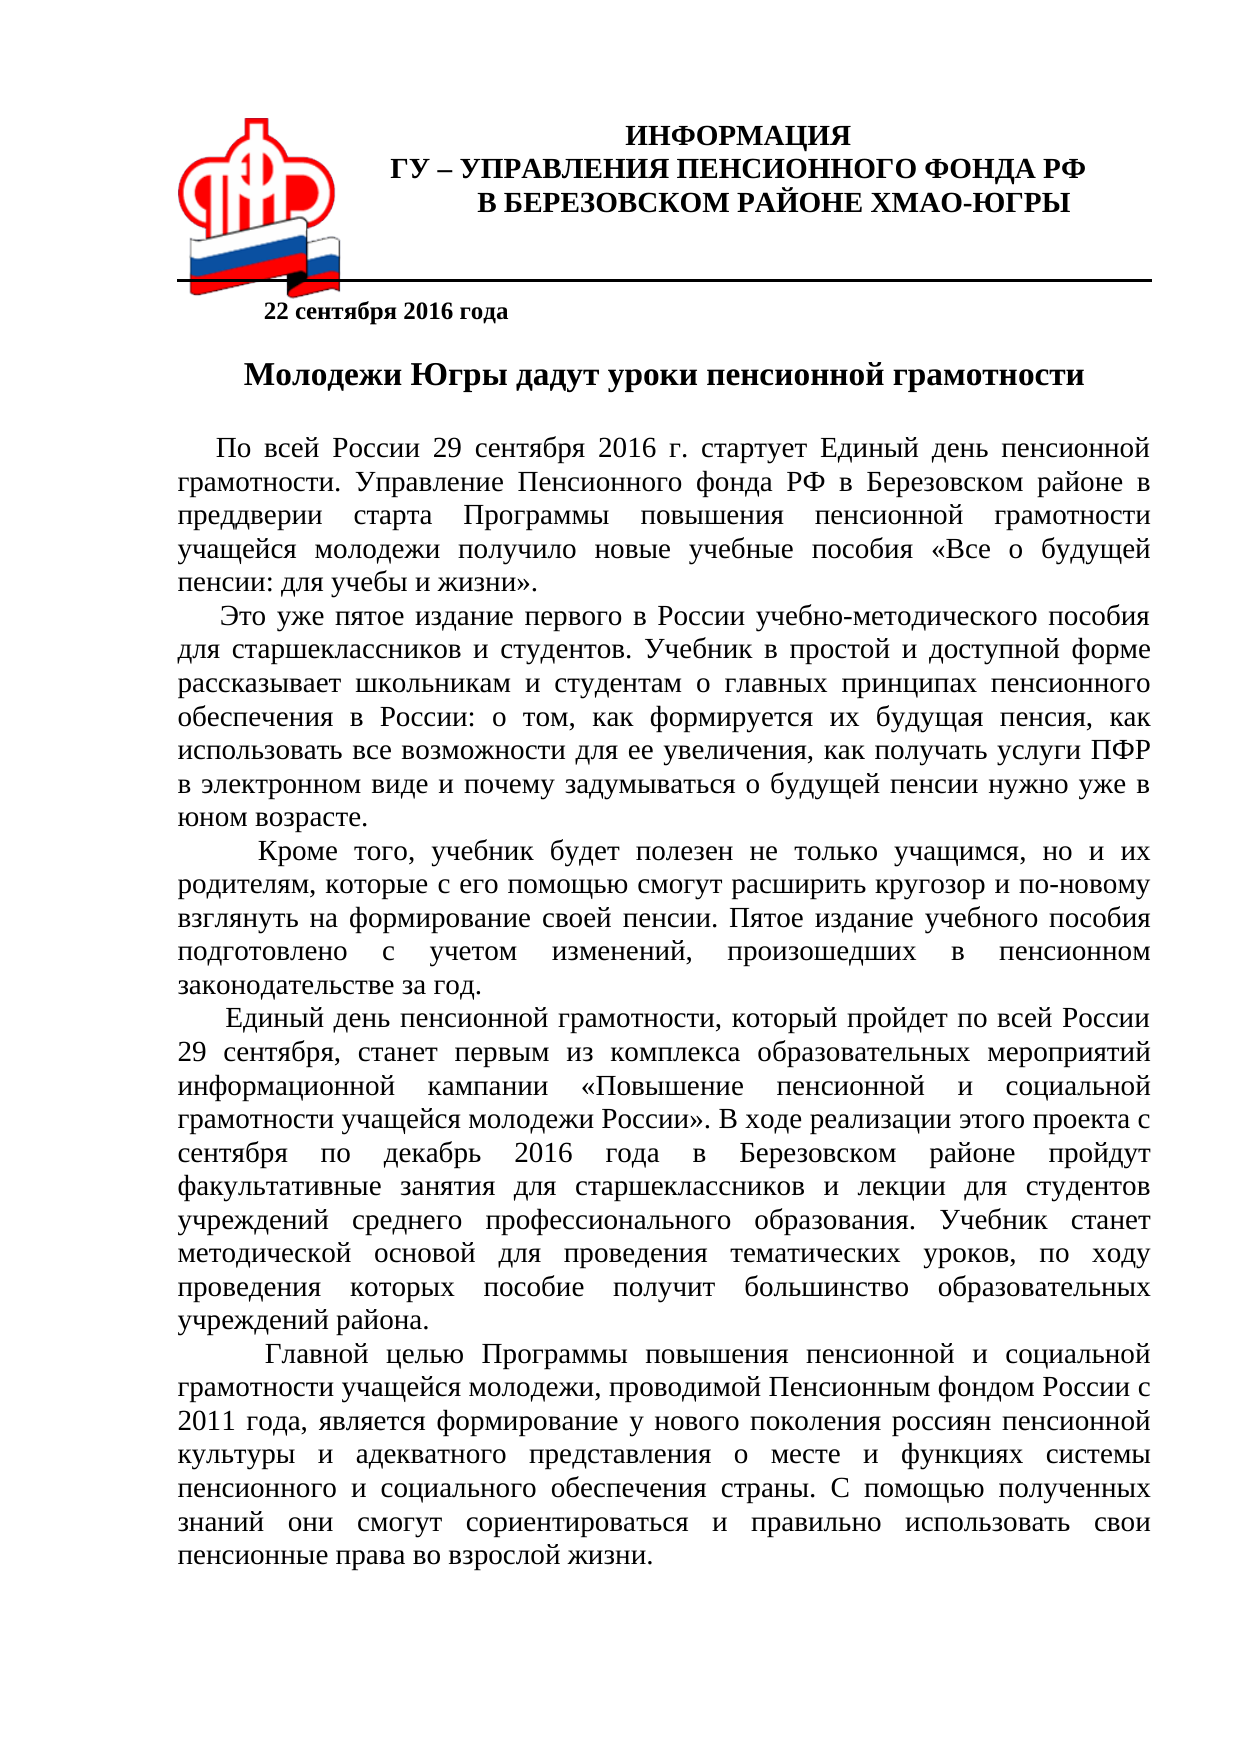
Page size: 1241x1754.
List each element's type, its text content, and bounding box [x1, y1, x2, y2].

text 22 сентября 2016 года [177, 296, 1152, 325]
text Молодежи Югры дадут уроки пенсионной грамотности [177, 354, 1152, 392]
picture [177, 219, 341, 279]
picture [177, 118, 251, 185]
text Это уже пятое издание первого в России учебно-методического пособия для старшеклассников и студентов. Учебник в простой и доступной форме рассказывает школьникам и студентам о главных принципах пенсионного обеспечения в России: о том, как формируется их будущая пенсия, как использовать все возможности для ее увеличения, как получать услуги ПФР в электронном виде и почему задумываться о будущей пенсии нужно уже в юном возрасте. [177, 598, 1152, 833]
text Главной целью Программы повышения пенсионной и социальной грамотности учащейся молодежи, проводимой Пенсионным фондом России с 2011 года, является формирование у нового поколения россиян пенсионной культуры и адекватного представления о месте и функциях системы пенсионного и социального обеспечения страны. С помощью полученных знаний они смогут сориентироваться и правильно использовать свои пенсионные права во взрослой жизни. [177, 1336, 1152, 1571]
text По всей России 29 сентября 2016 г. стартует Единый день пенсионной грамотности. Управление Пенсионного фонда РФ в Березовском районе в преддверии старта Программы повышения пенсионной грамотности учащейся молодежи получило новые учебные пособия «Все о будущей пенсии: для учебы и жизни». [177, 430, 1152, 598]
text ИНФОРМАЦИЯ [251, 118, 1152, 152]
text ГУ – УПРАВЛЕНИЯ ПЕНСИОННОГО ФОНДА РФ [251, 152, 1152, 185]
text Единый день пенсионной грамотности, который пройдет по всей России 29 сентября, станет первым из комплекса образовательных мероприятий информационной кампании «Повышение пенсионной и социальной грамотности учащейся молодежи России». В ходе реализации этого проекта с сентября по декабрь 2016 года в Березовском районе пройдут факультативные занятия для старшеклассников и лекции для студентов учреждений среднего профессионального образования. Учебник станет методической основой для проведения тематических уроков, по ходу проведения которых пособие получит большинство образовательных учреждений района. [177, 1001, 1152, 1336]
text В БЕРЕЗОВСКОМ РАЙОНЕ ХМАО-ЮГРЫ [177, 185, 1152, 219]
picture [177, 282, 341, 296]
text Кроме того, учебник будет полезен не только учащимся, но и их родителям, которые с его помощью смогут расширить кругозор и по-новому взглянуть на формирование своей пенсии. Пятое издание учебного пособия подготовлено с учетом изменений, произошедших в пенсионном законодательстве за год. [177, 833, 1152, 1001]
